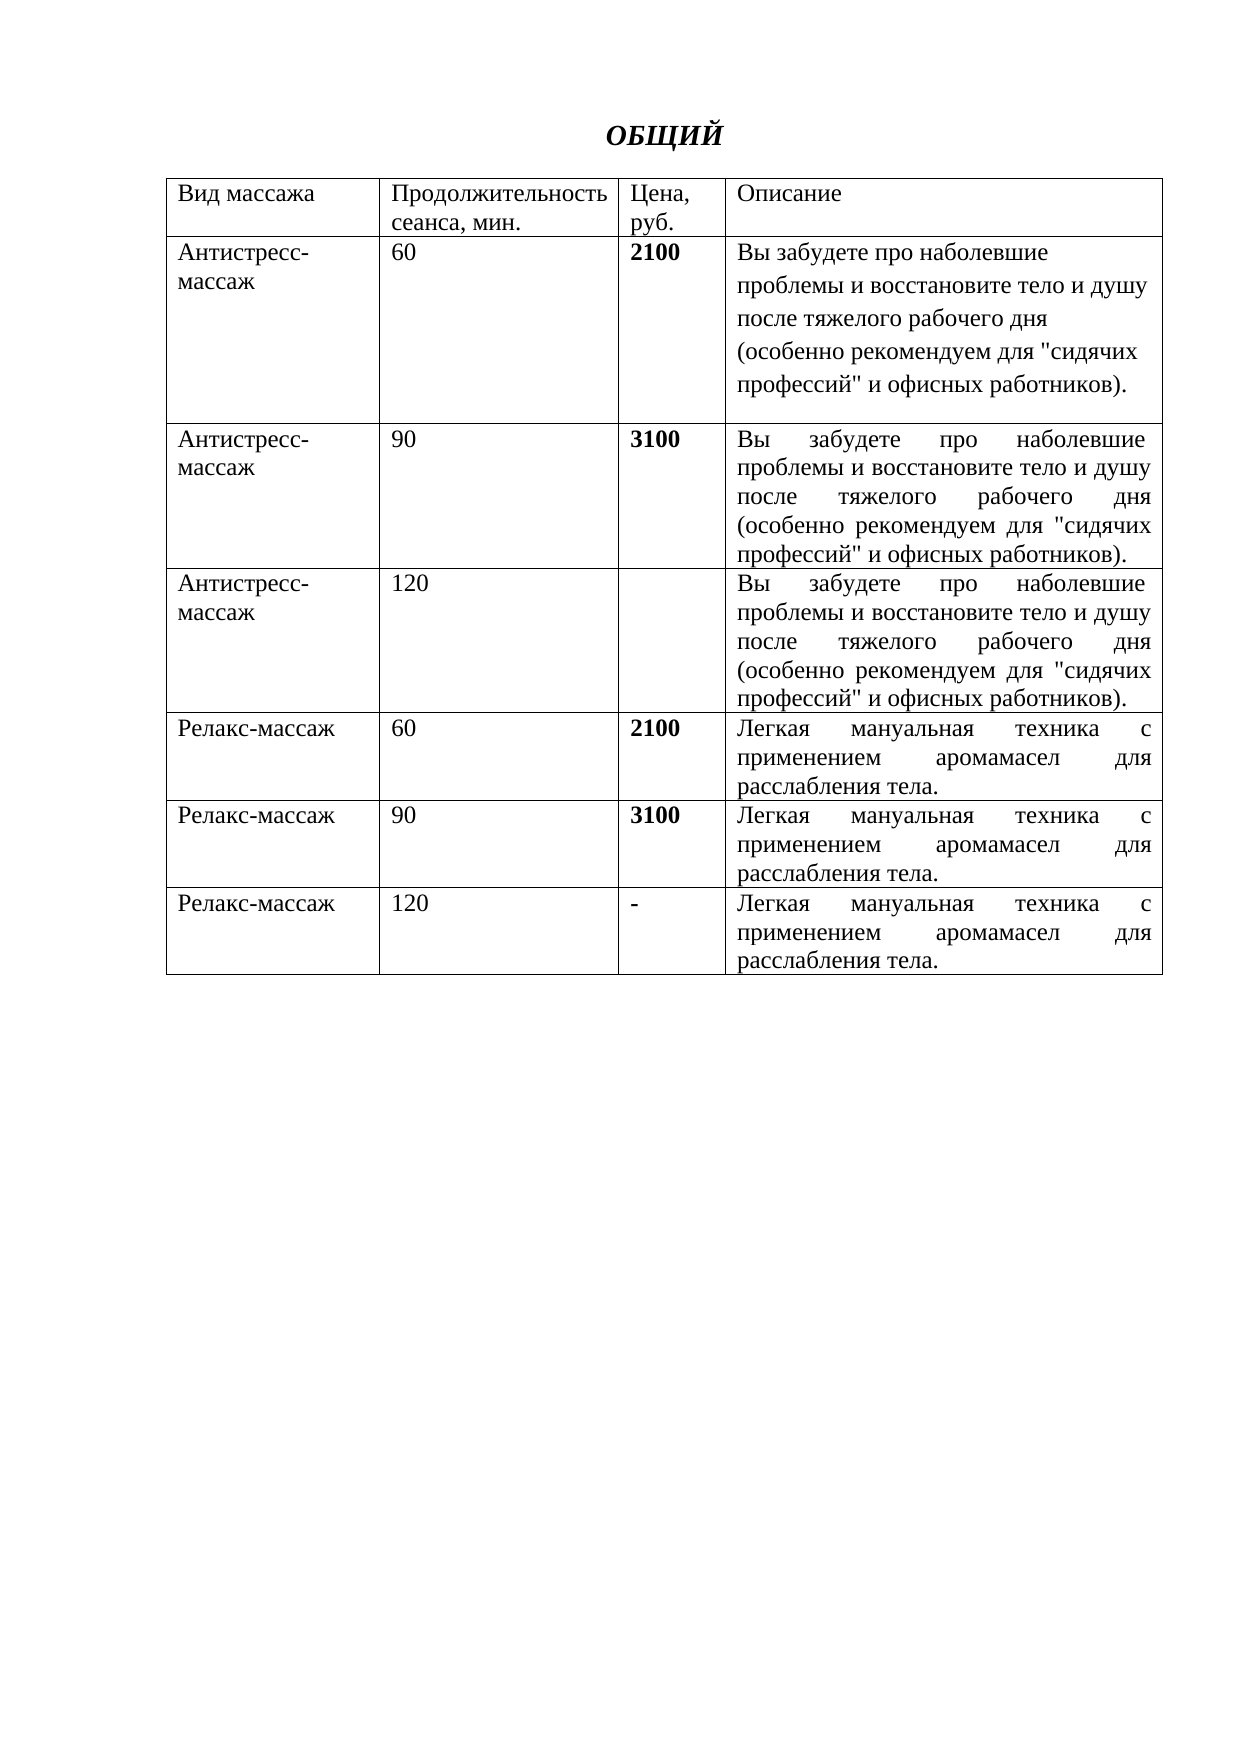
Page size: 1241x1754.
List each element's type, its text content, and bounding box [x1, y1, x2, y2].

table_cell - [619, 888, 725, 974]
table_cell 90 [380, 424, 618, 567]
table_cell Релакс-массаж [167, 713, 379, 799]
table_header Продолжительность сеанса, мин. [380, 179, 618, 236]
table_cell Релакс-массаж [167, 801, 379, 887]
table_cell Антистресс-массаж [167, 569, 379, 712]
table_cell 120 [380, 569, 618, 712]
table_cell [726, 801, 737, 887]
table_cell 3100 [619, 424, 725, 567]
table_header Вид массажа [167, 179, 379, 236]
table_cell Вы забудете про наболевшие проблемы и восстановите тело и душу после тяжелого рабочего дня (особенно рекомендуем для "сидячих профессий" и офисных работников). [726, 424, 1162, 567]
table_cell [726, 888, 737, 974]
table_cell 120 [380, 888, 618, 974]
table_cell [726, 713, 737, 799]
table_cell Легкая мануальная техника с применением аромамасел для расслабления тела. [939, 801, 1162, 887]
table_header Цена, руб. [619, 179, 725, 236]
table_cell 3100 [619, 801, 725, 887]
table_header Описание [726, 179, 1162, 236]
table_cell 60 [380, 713, 618, 799]
table_cell Антистресс-массаж [167, 424, 379, 567]
table_cell [619, 569, 725, 712]
table_cell Вы забудете про наболевшие проблемы и восстановите тело и душу после тяжелого рабочего дня (особенно рекомендуем для "сидячих профессий" и офисных работников). [726, 569, 1162, 712]
table_cell Легкая мануальная техника с применением аромамасел для расслабления тела. [939, 713, 1162, 799]
table_cell 2100 [619, 713, 725, 799]
table_cell 60 [380, 237, 618, 423]
table_cell 90 [380, 801, 618, 887]
table_cell Антистресс-массаж [167, 237, 379, 423]
table_cell Легкая мануальная техника с применением аромамасел для расслабления тела. [939, 888, 1162, 974]
table_cell 2100 [619, 237, 725, 423]
text ОБЩИЙ [177, 118, 1152, 152]
table_cell Вы забудете про наболевшие проблемы и восстановите тело и душу после тяжелого рабочего дня (особенно рекомендуем для "сидячих профессий" и офисных работников). [726, 237, 1162, 423]
table_cell Релакс-массаж [167, 888, 379, 974]
